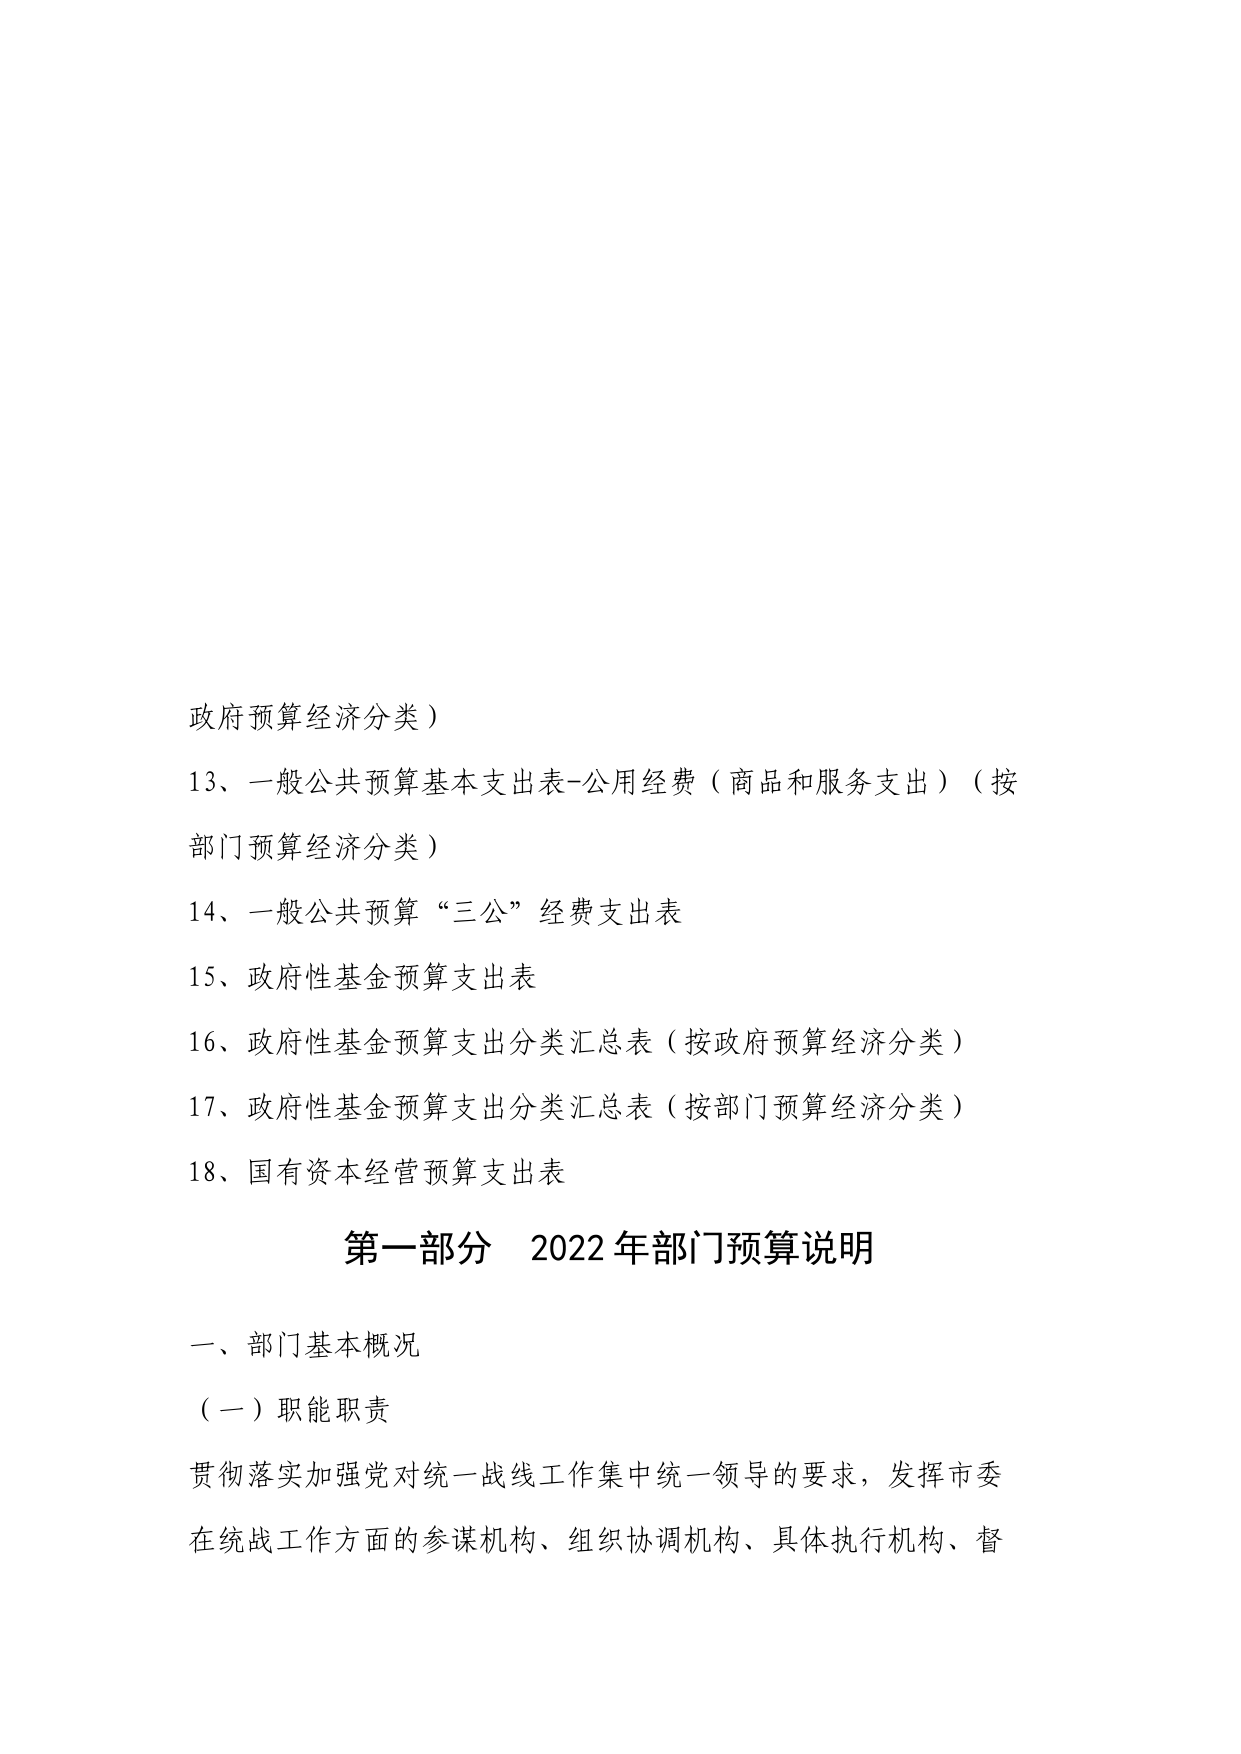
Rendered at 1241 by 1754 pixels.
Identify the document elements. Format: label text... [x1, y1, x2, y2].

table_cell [176, 1290, 1041, 1592]
table_cell 第一部分 2022年部门预算说明 [176, 1202, 1041, 1289]
